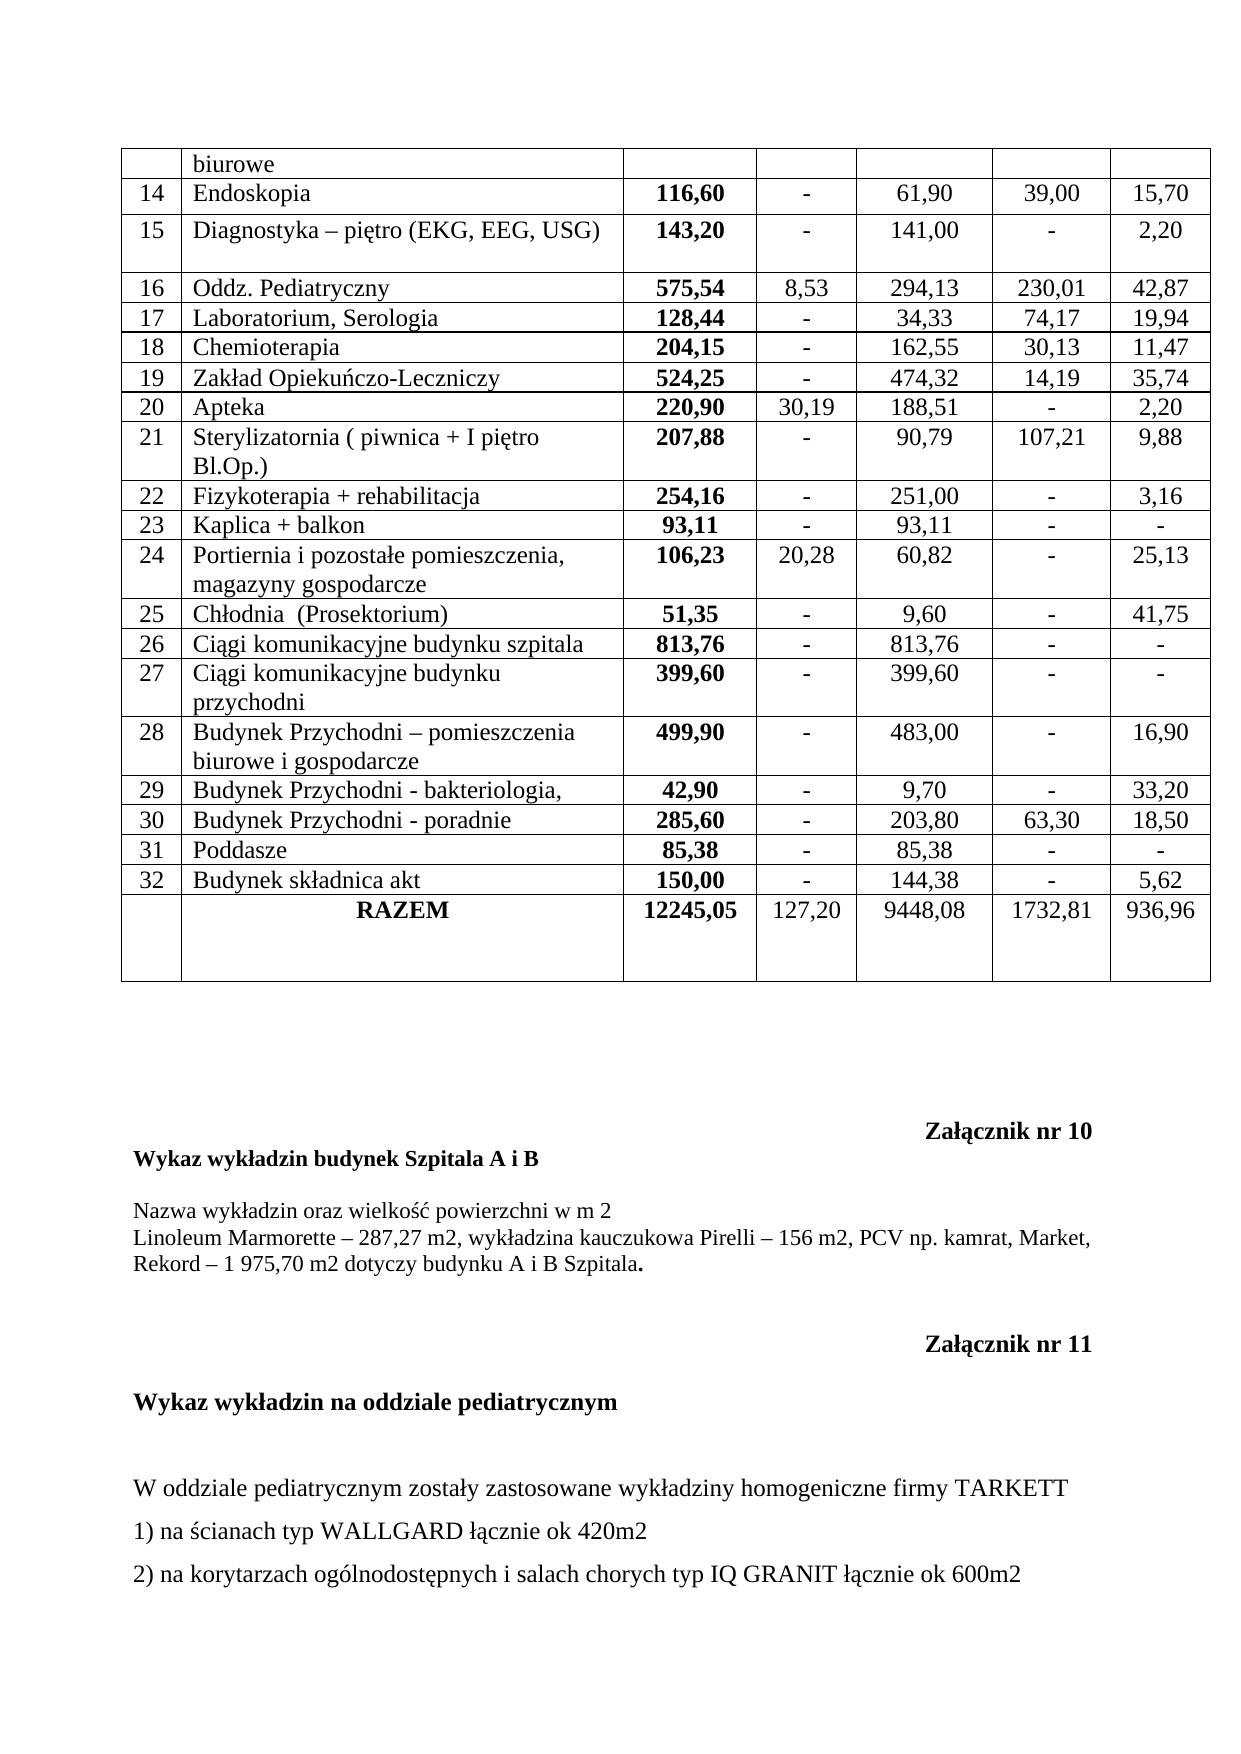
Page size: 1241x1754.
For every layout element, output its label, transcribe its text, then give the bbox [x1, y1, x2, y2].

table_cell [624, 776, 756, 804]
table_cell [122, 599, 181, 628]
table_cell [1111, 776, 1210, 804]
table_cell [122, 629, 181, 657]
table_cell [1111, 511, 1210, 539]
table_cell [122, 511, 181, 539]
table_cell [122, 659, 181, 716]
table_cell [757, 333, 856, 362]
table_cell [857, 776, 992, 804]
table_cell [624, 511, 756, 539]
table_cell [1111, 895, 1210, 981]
text 2) na korytarzach ogólnodostępnych i salach chorych typ IQ GRANIT łącznie ok 600m2 [133, 1559, 1092, 1588]
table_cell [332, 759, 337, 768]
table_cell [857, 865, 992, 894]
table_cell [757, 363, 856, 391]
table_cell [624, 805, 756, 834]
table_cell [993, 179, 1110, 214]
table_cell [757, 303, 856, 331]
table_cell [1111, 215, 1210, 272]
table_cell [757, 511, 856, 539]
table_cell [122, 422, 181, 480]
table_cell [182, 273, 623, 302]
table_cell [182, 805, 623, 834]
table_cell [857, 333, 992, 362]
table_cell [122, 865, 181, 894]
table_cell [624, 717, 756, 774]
text W oddziale pediatrycznym zostały zastosowane wykładziny homogeniczne firmy TARKETT [133, 1473, 1092, 1502]
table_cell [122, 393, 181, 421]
text Linoleum Marmorette – 287,27 m2, wykładzina kauczukowa Pirelli – 156 m2, PCV np. kamrat, Market, Rekord – 1 975,70 m2 dotyczy budynku A i B Szpitala. [133, 1224, 1092, 1277]
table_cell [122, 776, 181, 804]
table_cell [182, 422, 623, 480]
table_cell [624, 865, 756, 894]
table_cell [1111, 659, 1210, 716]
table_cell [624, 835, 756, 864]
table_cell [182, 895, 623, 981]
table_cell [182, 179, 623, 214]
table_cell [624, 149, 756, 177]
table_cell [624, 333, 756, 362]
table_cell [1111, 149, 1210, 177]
text Załącznik nr 11 [133, 1329, 1092, 1358]
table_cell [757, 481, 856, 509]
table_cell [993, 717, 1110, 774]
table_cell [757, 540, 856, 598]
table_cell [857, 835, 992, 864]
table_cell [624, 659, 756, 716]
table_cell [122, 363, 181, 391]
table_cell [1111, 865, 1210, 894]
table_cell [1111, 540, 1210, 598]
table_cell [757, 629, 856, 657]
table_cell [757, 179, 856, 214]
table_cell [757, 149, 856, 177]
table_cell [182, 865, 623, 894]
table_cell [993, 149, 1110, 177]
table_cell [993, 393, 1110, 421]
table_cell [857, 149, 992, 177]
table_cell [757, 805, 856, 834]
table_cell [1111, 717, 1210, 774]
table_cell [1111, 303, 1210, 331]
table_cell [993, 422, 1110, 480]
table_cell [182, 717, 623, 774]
text 1) na ścianach typ WALLGARD łącznie ok 420m2 [133, 1516, 1092, 1545]
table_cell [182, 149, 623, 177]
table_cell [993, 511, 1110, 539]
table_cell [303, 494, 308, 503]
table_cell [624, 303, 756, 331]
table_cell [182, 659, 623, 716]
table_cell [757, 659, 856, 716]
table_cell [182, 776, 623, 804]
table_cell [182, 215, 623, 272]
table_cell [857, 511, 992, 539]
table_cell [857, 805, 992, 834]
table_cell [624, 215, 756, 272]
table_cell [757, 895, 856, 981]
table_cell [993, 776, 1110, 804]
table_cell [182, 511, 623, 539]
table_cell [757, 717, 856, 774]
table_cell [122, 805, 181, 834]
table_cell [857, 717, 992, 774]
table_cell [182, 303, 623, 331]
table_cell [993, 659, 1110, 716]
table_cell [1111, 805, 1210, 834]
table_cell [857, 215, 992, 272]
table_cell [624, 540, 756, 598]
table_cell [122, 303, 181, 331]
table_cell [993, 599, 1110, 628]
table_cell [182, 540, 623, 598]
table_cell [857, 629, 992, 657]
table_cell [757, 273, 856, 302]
text Wykaz wykładzin budynek Szpitala A i B [133, 1145, 1092, 1171]
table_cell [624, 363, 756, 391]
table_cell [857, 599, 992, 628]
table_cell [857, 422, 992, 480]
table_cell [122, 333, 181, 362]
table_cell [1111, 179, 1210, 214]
text Nazwa wykładzin oraz wielkość powierzchni w m 2 [133, 1198, 1092, 1224]
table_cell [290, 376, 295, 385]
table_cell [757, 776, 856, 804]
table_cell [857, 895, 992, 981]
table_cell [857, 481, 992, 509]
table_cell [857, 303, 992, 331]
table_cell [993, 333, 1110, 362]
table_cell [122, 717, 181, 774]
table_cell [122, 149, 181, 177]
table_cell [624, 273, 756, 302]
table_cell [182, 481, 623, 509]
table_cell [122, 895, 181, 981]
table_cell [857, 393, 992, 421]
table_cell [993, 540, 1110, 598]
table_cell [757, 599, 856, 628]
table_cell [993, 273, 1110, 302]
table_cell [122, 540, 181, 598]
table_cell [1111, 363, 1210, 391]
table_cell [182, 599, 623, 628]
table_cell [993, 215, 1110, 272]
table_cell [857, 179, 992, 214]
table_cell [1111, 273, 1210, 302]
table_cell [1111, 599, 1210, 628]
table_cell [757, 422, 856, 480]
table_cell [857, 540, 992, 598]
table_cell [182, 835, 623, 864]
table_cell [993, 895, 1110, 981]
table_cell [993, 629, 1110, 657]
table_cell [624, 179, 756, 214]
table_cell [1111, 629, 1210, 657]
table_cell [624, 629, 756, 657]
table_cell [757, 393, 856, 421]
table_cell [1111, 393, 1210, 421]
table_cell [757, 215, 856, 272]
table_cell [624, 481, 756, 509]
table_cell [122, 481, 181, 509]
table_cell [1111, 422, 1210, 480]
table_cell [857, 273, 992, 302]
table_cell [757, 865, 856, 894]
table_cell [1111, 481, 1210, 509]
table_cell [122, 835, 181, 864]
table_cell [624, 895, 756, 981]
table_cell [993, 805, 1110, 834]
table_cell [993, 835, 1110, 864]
text Załącznik nr 10 [133, 1116, 1092, 1145]
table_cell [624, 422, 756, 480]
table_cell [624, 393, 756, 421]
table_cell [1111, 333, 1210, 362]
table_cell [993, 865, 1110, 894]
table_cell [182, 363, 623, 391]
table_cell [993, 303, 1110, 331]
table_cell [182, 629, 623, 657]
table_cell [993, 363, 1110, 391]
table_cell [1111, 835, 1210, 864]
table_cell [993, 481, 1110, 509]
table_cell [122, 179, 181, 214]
text Wykaz wykładzin na oddziale pediatrycznym [133, 1387, 1092, 1416]
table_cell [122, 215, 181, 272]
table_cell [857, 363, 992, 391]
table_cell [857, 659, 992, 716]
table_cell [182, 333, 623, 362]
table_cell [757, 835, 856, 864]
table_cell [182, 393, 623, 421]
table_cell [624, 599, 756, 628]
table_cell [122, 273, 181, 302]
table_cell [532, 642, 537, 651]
